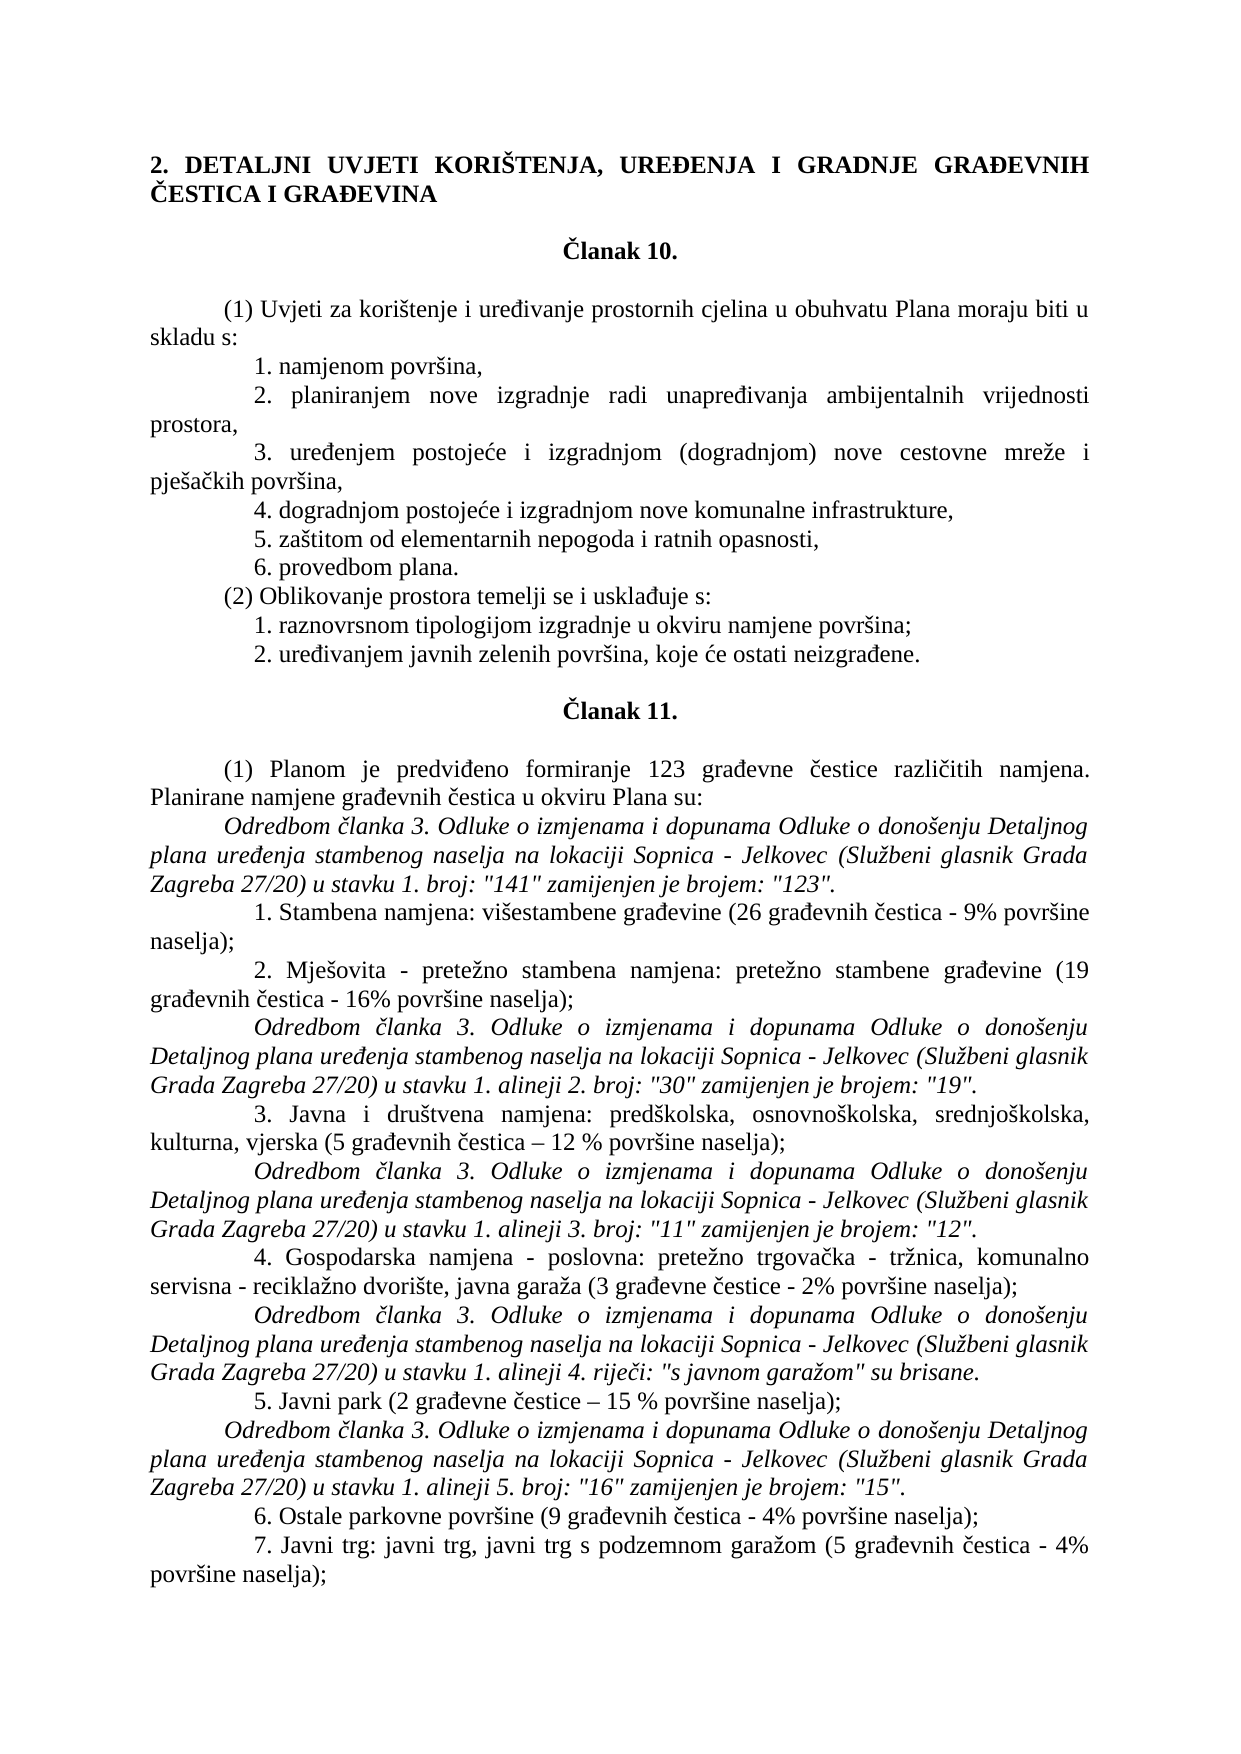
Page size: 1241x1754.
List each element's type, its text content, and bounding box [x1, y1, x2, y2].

text 5. zaštitom od elementarnih nepogoda i ratnih opasnosti, [150, 524, 1090, 552]
text Članak 10. [150, 236, 1090, 265]
text Odredbom članka 3. Odluke o izmjenama i dopunama Odluke o donošenju Detaljnog plana uređenja stambenog naselja na lokaciji Sopnica - Jelkovec (Službeni glasnik Grada Zagreba 27/20) u stavku 1. alineji 4. riječi: "s javnom garažom" su brisane. [150, 1300, 1090, 1386]
text Odredbom članka 3. Odluke o izmjenama i dopunama Odluke o donošenju Detaljnog plana uređenja stambenog naselja na lokaciji Sopnica - Jelkovec (Službeni glasnik Grada Zagreba 27/20) u stavku 1. alineji 2. broj: "30" zamijenjen je brojem: "19". [150, 1012, 1090, 1099]
text 6. provedbom plana. [150, 552, 1090, 581]
text 3. Javna i društvena namjena: predškolska, osnovnoškolska, srednjoškolska, kulturna, vjerska (5 građevnih čestica – 12 % površine naselja); [150, 1099, 1090, 1156]
text 2. planiranjem nove izgradnje radi unapređivanja ambijentalnih vrijednosti prostora, [150, 380, 1090, 437]
text Članak 11. [150, 696, 1090, 725]
text Odredbom članka 3. Odluke o izmjenama i dopunama Odluke o donošenju Detaljnog plana uređenja stambenog naselja na lokaciji Sopnica - Jelkovec (Službeni glasnik Grada Zagreba 27/20) u stavku 1. alineji 5. broj: "16" zamijenjen je brojem: "15". [150, 1415, 1090, 1501]
text 2. Mješovita - pretežno stambena namjena: pretežno stambene građevine (19 građevnih čestica - 16% površine naselja); [150, 955, 1090, 1012]
text (1) Uvjeti za korištenje i uređivanje prostornih cjelina u obuhvatu Plana moraju biti u skladu s: [150, 294, 1090, 351]
text 1. namjenom površina, [150, 351, 1090, 380]
text Odredbom članka 3. Odluke o izmjenama i dopunama Odluke o donošenju Detaljnog plana uređenja stambenog naselja na lokaciji Sopnica - Jelkovec (Službeni glasnik Grada Zagreba 27/20) u stavku 1. alineji 3. broj: "11" zamijenjen je brojem: "12". [150, 1156, 1090, 1242]
text 7. Javni trg: javni trg, javni trg s podzemnom garažom (5 građevnih čestica - 4% površine naselja); [150, 1530, 1090, 1587]
text 2. uređivanjem javnih zelenih površina, koje će ostati neizgrađene. [150, 639, 1090, 667]
text 3. uređenjem postojeće i izgradnjom (dogradnjom) nove cestovne mreže i pješačkih površina, [150, 437, 1090, 495]
text (1) Planom je predviđeno formiranje 123 građevne čestice različitih namjena. Planirane namjene građevnih čestica u okviru Plana su: [150, 754, 1090, 811]
text Odredbom članka 3. Odluke o izmjenama i dopunama Odluke o donošenju Detaljnog plana uređenja stambenog naselja na lokaciji Sopnica - Jelkovec (Službeni glasnik Grada Zagreba 27/20) u stavku 1. broj: "141" zamijenjen je brojem: "123". [150, 811, 1090, 897]
text 1. Stambena namjena: višestambene građevine (26 građevnih čestica - 9% površine naselja); [150, 897, 1090, 955]
text 4. dogradnjom postojeće i izgradnjom nove komunalne infrastrukture, [150, 495, 1090, 524]
text 5. Javni park (2 građevne čestice – 15 % površine naselja); [150, 1386, 1090, 1415]
text 4. Gospodarska namjena - poslovna: pretežno trgovačka - tržnica, komunalno servisna - reciklažno dvorište, javna garaža (3 građevne čestice - 2% površine naselja); [150, 1242, 1090, 1300]
text 1. raznovrsnom tipologijom izgradnje u okviru namjene površina; [150, 610, 1090, 639]
text (2) Oblikovanje prostora temelji se i usklađuje s: [150, 581, 1090, 610]
text 2. DETALJNI UVJETI KORIŠTENJA, UREĐENJA I GRADNJE GRAĐEVNIH ČESTICA I GRAĐEVINA [150, 150, 1090, 207]
text 6. Ostale parkovne površine (9 građevnih čestica - 4% površine naselja); [150, 1501, 1090, 1530]
